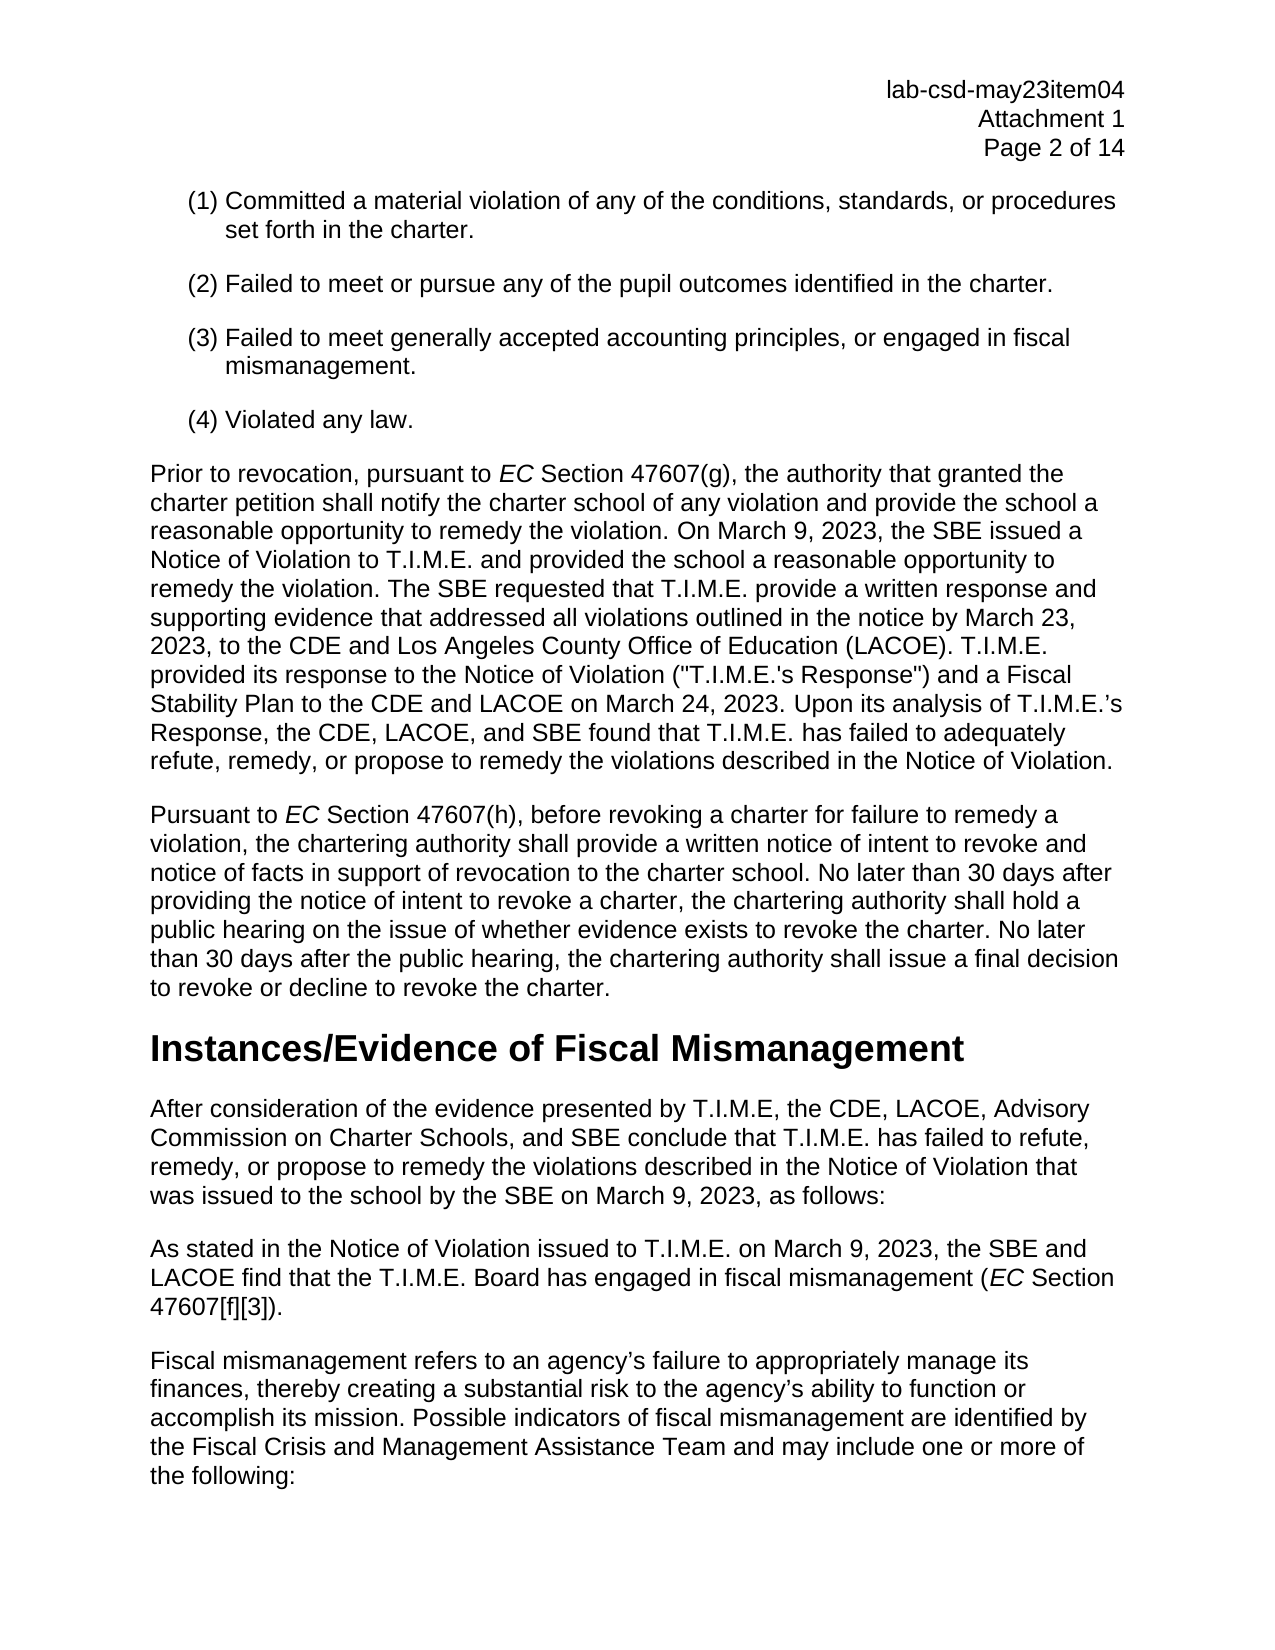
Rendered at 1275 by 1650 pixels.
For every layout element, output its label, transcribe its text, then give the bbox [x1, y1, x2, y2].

list Failed to meet generally accepted accounting principles, or engaged in fiscal mismanagement. [187, 322, 1125, 380]
text After consideration of the evidence presented by T.I.M.E, the CDE, LACOE, Advisory Commission on Charter Schools, and SBE conclude that T.I.M.E. has failed to refute, remedy, or propose to remedy the violations described in the Notice of Violation that was issued to the school by the SBE on March 9, 2023, as follows: [150, 1094, 1125, 1209]
text Fiscal mismanagement refers to an agency’s failure to appropriately manage its finances, thereby creating a substantial risk to the agency’s ability to function or accomplish its mission. Possible indicators of fiscal mismanagement are identified by the Fiscal Crisis and Management Assistance Team and may include one or more of the following: [150, 1346, 1125, 1489]
subtitle Instances/Evidence of Fiscal Mismanagement [150, 1026, 1125, 1069]
list Committed a material violation of any of the conditions, standards, or procedures set forth in the charter. [187, 186, 1125, 244]
text As stated in the Notice of Violation issued to T.I.M.E. on March 9, 2023, the SBE and LACOE find that the T.I.M.E. Board has engaged in fiscal mismanagement (EC Section 47607[f][3]). [150, 1234, 1125, 1321]
text Pursuant to EC Section 47607(h), before revoking a charter for failure to remedy a violation, the chartering authority shall provide a written notice of intent to revoke and notice of facts in support of revocation to the charter school. No later than 30 days after providing the notice of intent to revoke a charter, the chartering authority shall hold a public hearing on the issue of whether evidence exists to revoke the charter. No later than 30 days after the public hearing, the chartering authority shall issue a final decision to revoke or decline to revoke the charter. [150, 800, 1125, 1001]
list Failed to meet or pursue any of the pupil outcomes identified in the charter. [187, 269, 1125, 297]
list Violated any law. [187, 405, 1125, 434]
text Prior to revocation, pursuant to EC Section 47607(g), the authority that granted the charter petition shall notify the charter school of any violation and provide the school a reasonable opportunity to remedy the violation. On March 9, 2023, the SBE issued a Notice of Violation to T.I.M.E. and provided the school a reasonable opportunity to remedy the violation. The SBE requested that T.I.M.E. provide a written response and supporting evidence that addressed all violations outlined in the notice by March 23, 2023, to the CDE and Los Angeles County Office of Education (LACOE). T.I.M.E. provided its response to the Notice of Violation ("T.I.M.E.'s Response") and a Fiscal Stability Plan to the CDE and LACOE on March 24, 2023. Upon its analysis of T.I.M.E.’s Response, the CDE, LACOE, and SBE found that T.I.M.E. has failed to adequately refute, remedy, or propose to remedy the violations described in the Notice of Violation. [150, 459, 1125, 775]
